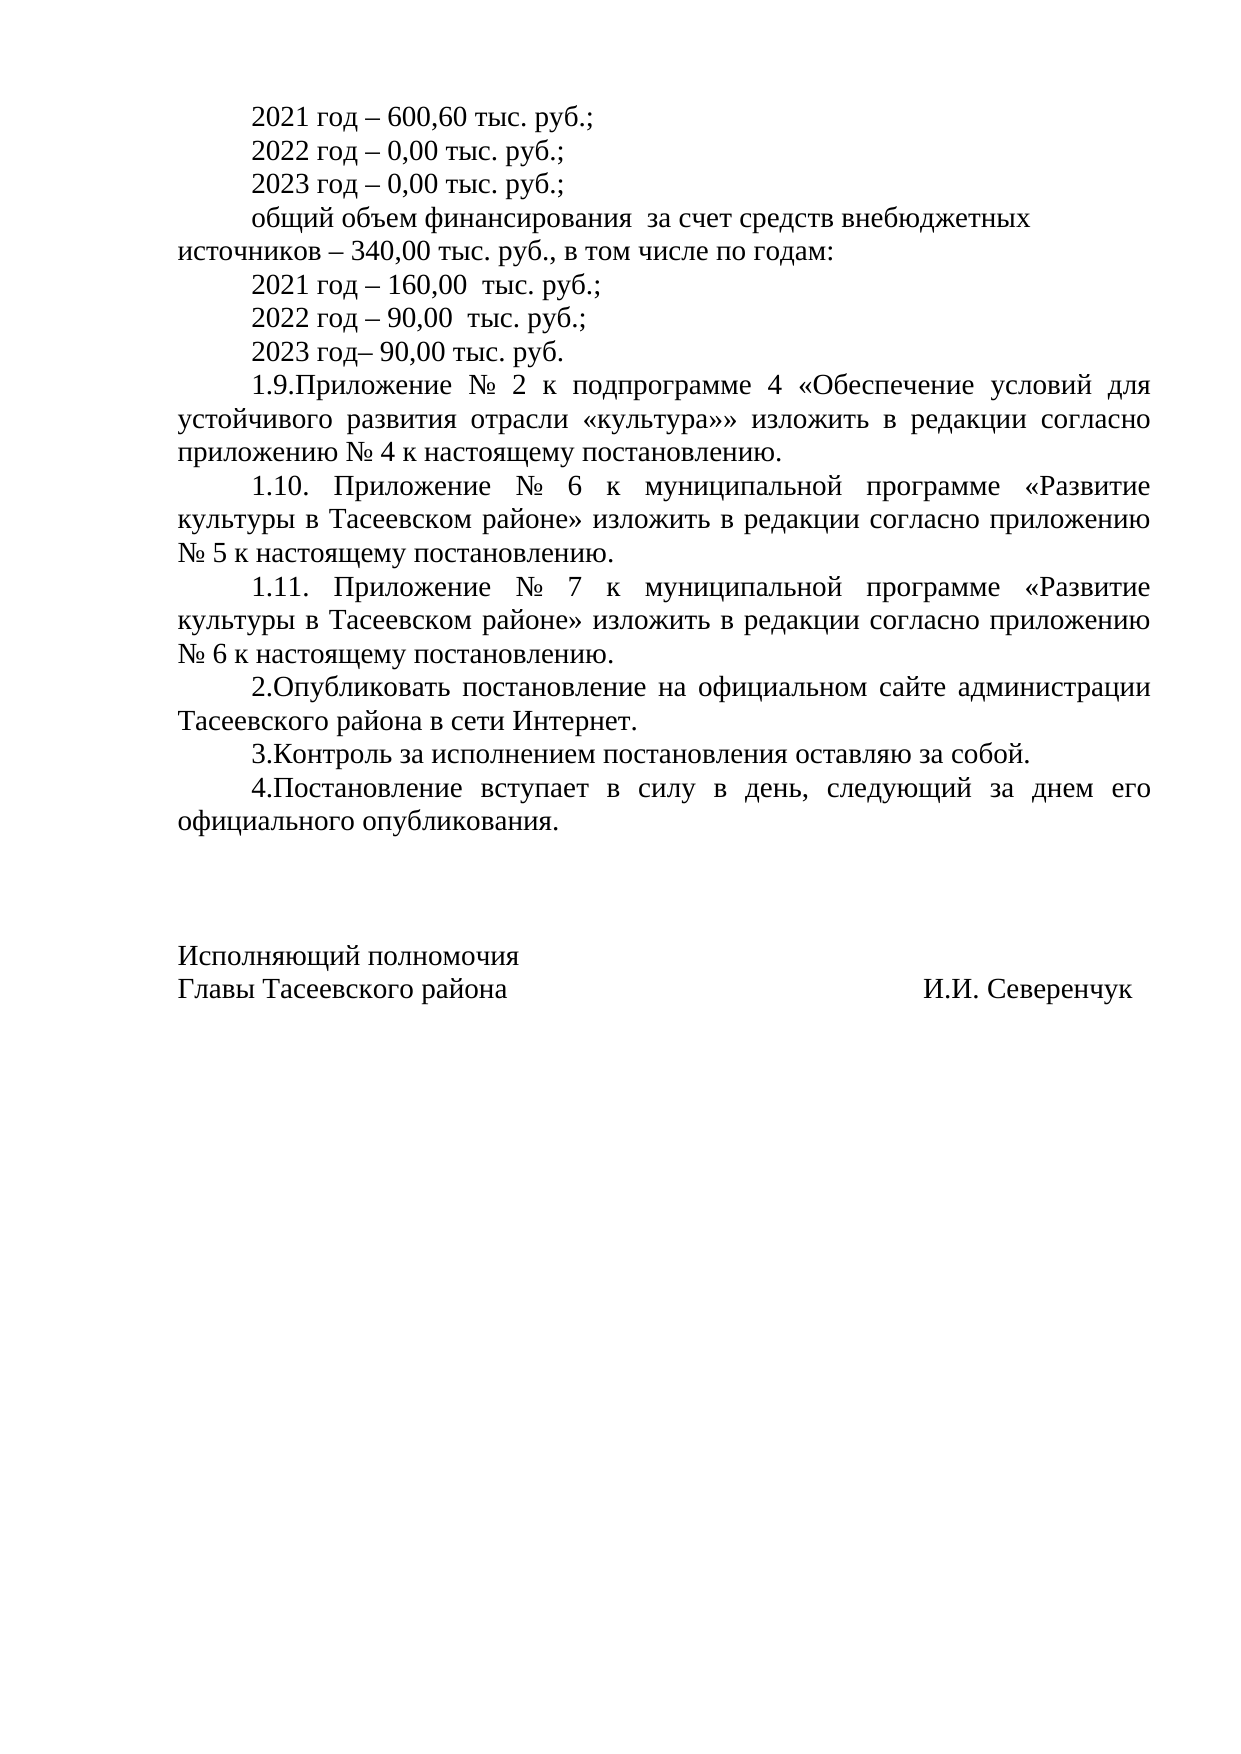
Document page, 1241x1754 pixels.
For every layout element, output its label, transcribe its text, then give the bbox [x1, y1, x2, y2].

text 2022 год – 90,00 тыс. руб.; [177, 300, 1152, 334]
text 2021 год – 600,60 тыс. руб.; [177, 99, 1152, 133]
text общий объем финансирования за счет средств внебюджетных источников – 340,00 тыс. руб., в том числе по годам: [177, 200, 1152, 267]
text 1.10. Приложение № 6 к муниципальной программе «Развитие культуры в Тасеевском районе» изложить в редакции согласно приложению № 5 к настоящему постановлению. [177, 468, 1152, 569]
text 2023 год– 90,00 тыс. руб. [177, 334, 1152, 367]
text 1.9.Приложение № 2 к подпрограмме 4 «Обеспечение условий для устойчивого развития отрасли «культура»» изложить в редакции согласно приложению № 4 к настоящему постановлению. [177, 367, 1152, 468]
text 2021 год – 160,00 тыс. руб.; [177, 267, 1152, 300]
text 3.Контроль за исполнением постановления оставляю за собой. [177, 736, 1152, 770]
text Главы Тасеевского района И.И. Северенчук [177, 971, 1152, 1005]
text Исполняющий полномочия [177, 938, 1152, 971]
text 2023 год – 0,00 тыс. руб.; [177, 166, 1152, 200]
text 2.Опубликовать постановление на официальном сайте администрации Тасеевского района в сети Интернет. [177, 669, 1152, 736]
text 1.11. Приложение № 7 к муниципальной программе «Развитие культуры в Тасеевском районе» изложить в редакции согласно приложению № 6 к настоящему постановлению. [177, 569, 1152, 669]
text 4.Постановление вступает в силу в день, следующий за днем его официального опубликования. [177, 770, 1152, 837]
text 2022 год – 0,00 тыс. руб.; [177, 133, 1152, 166]
